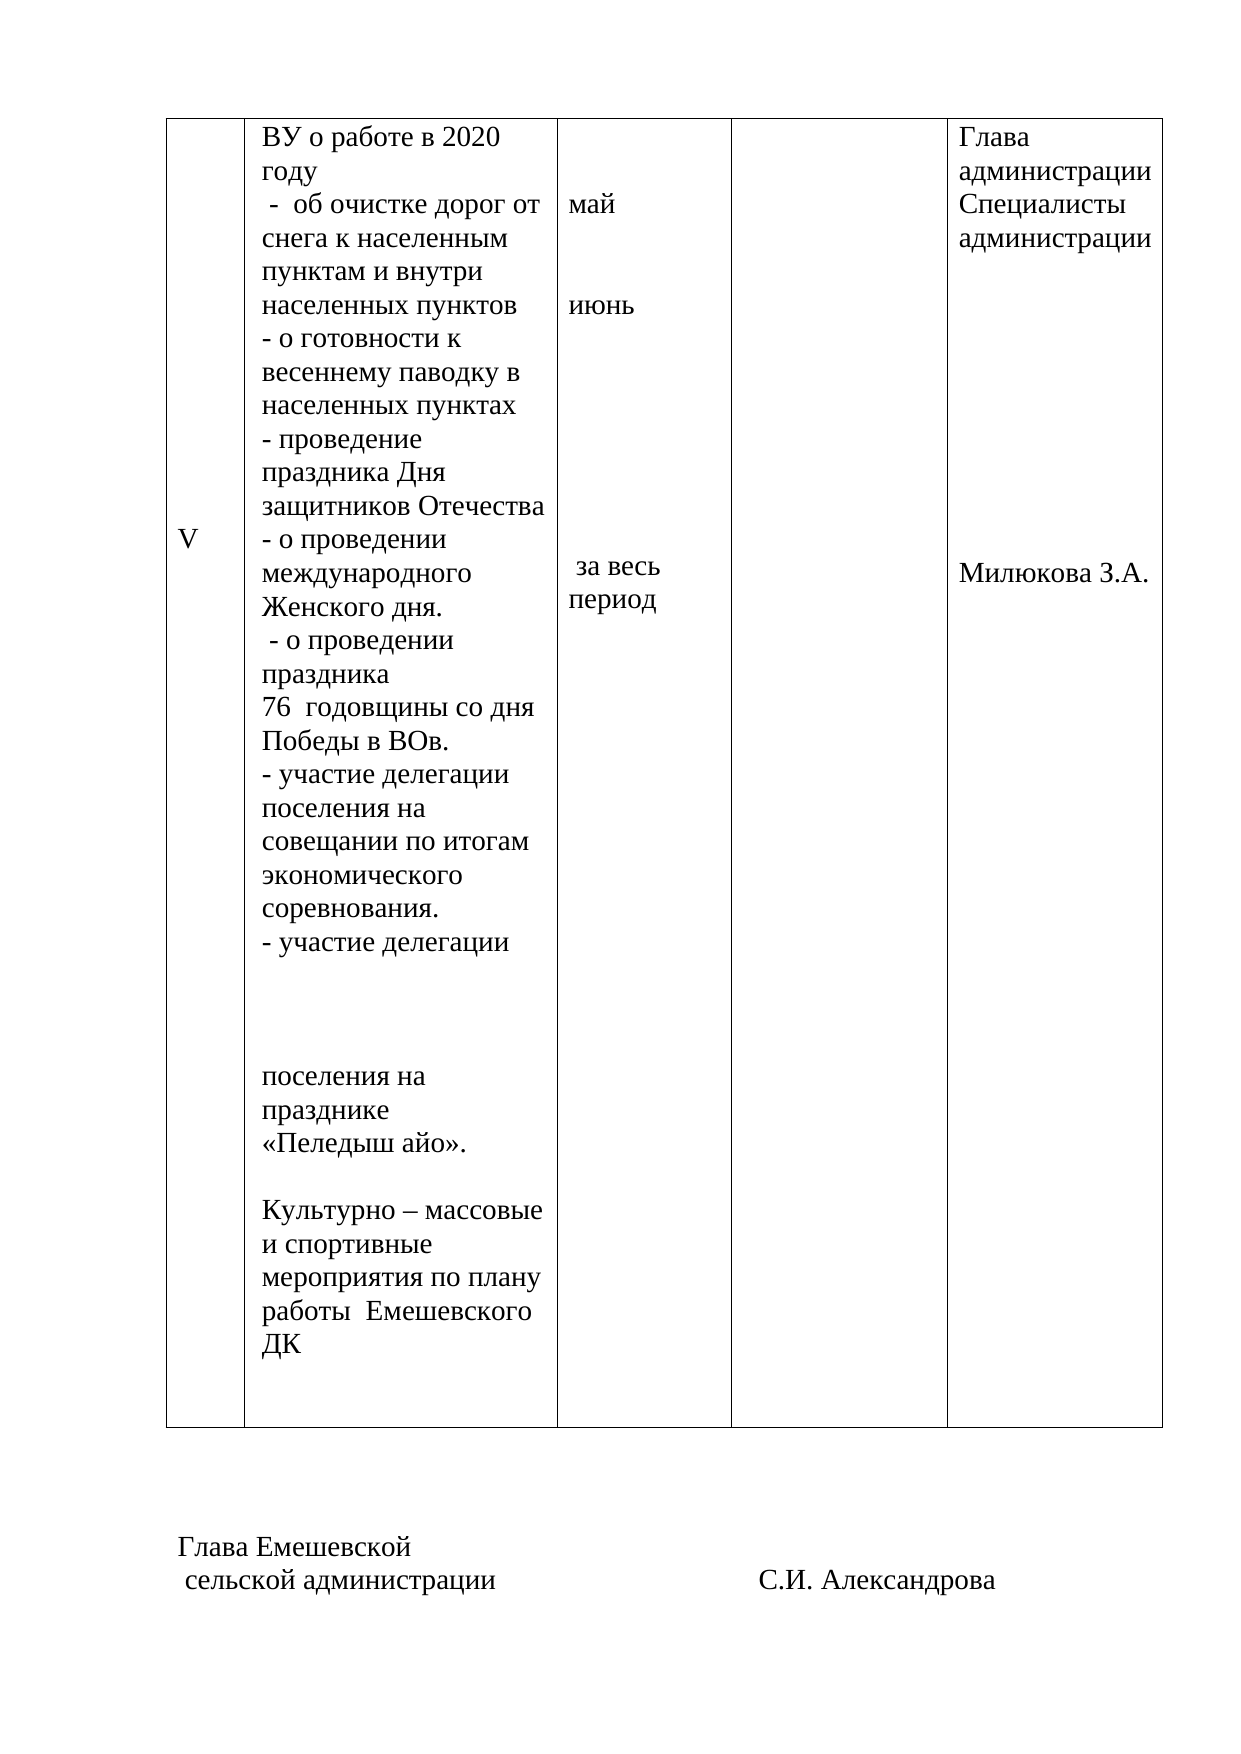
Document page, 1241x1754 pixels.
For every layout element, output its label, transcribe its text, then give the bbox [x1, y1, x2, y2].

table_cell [732, 119, 947, 1427]
table_cell 1 II III IV V [167, 119, 244, 1427]
text Глава Емешевской [177, 1529, 1152, 1562]
text сельской администрации С.И. Александрова [177, 1562, 1152, 1596]
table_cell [948, 119, 1162, 1427]
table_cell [245, 119, 557, 1427]
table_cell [558, 119, 731, 1427]
